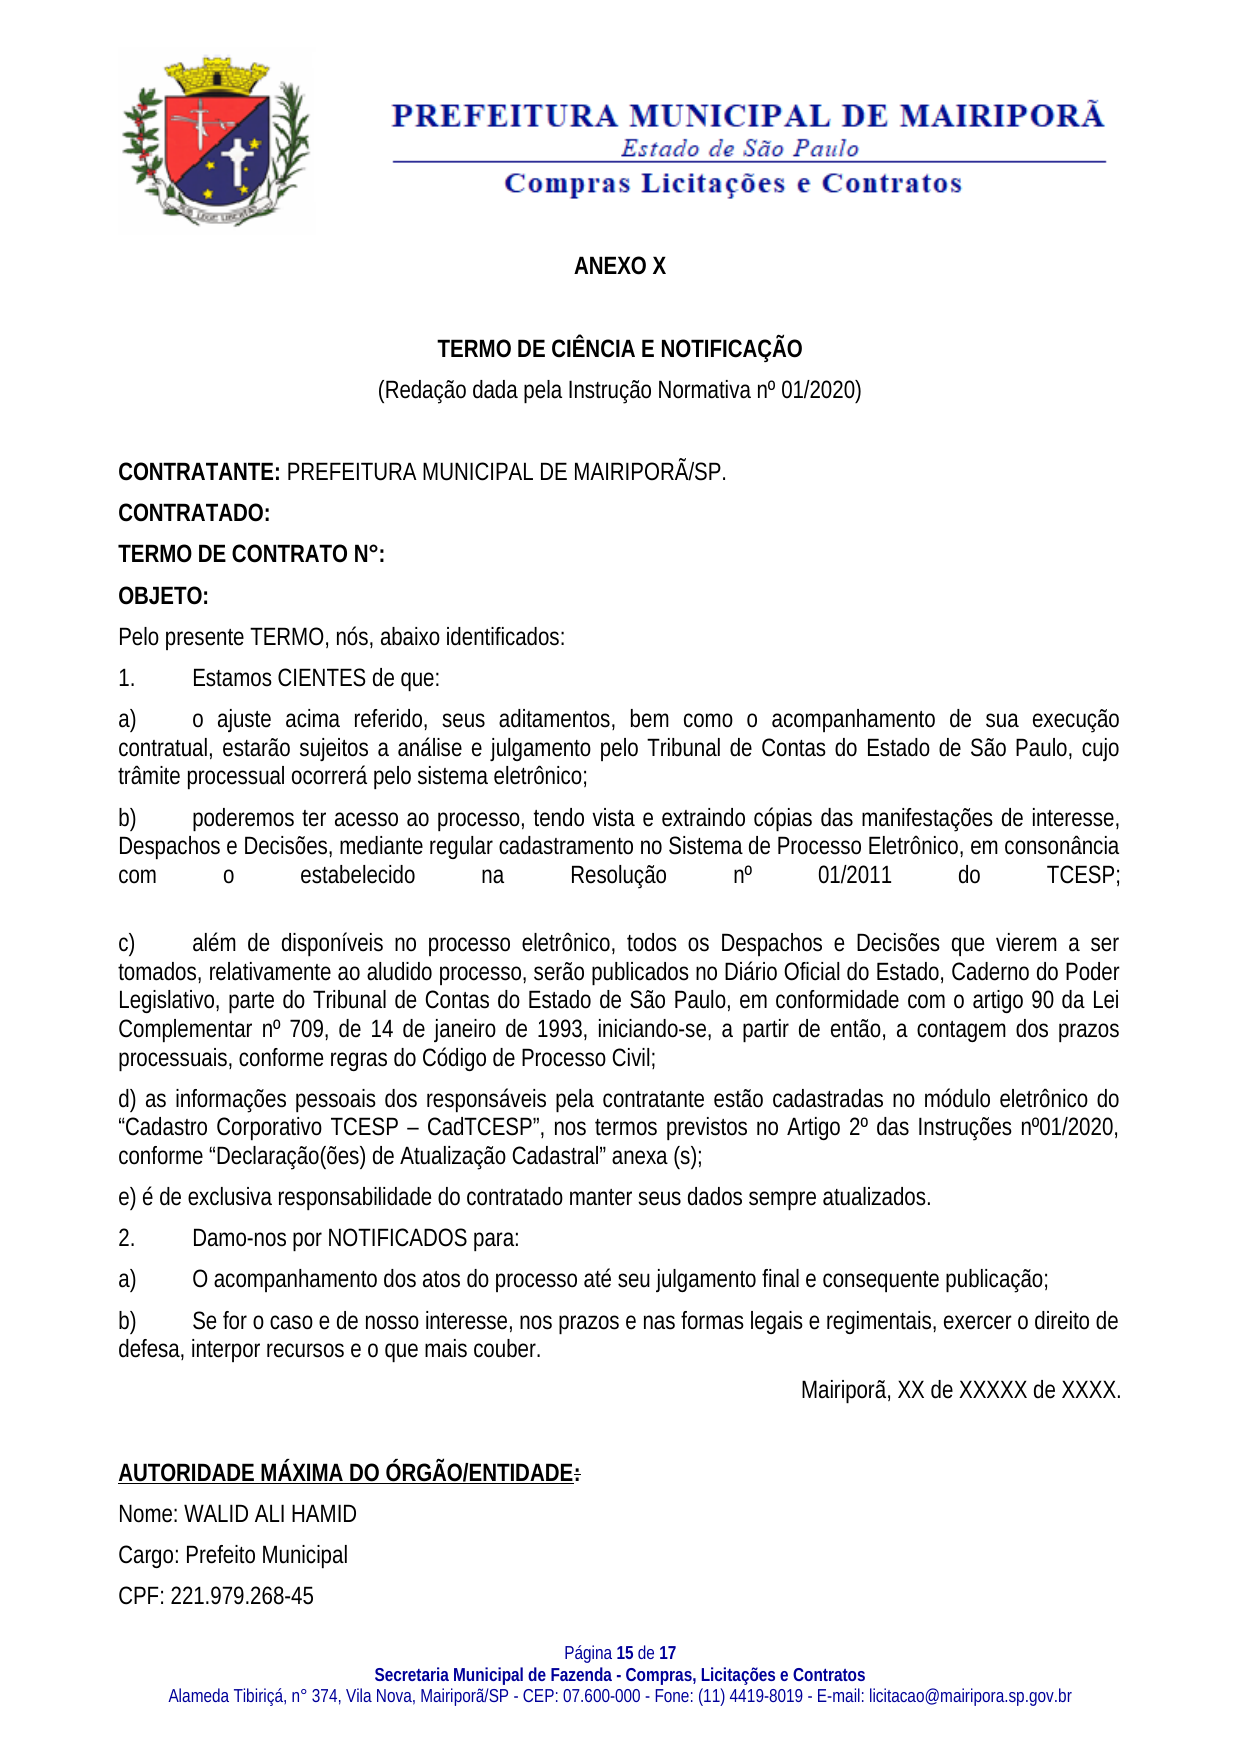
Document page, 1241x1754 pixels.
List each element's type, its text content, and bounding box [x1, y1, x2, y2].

text CONTRATANTE: PREFEITURA MUNICIPAL DE MAIRIPORÃ/SP. [118, 457, 1122, 486]
text 2. Damo-nos por NOTIFICADOS para: [118, 1223, 1122, 1252]
text 1. Estamos CIENTES de que: [118, 663, 1122, 692]
text TERMO DE CONTRATO N°: [118, 539, 1122, 568]
text a) O acompanhamento dos atos do processo até seu julgamento final e consequente publicação; [118, 1264, 1122, 1293]
text (Redação dada pela Instrução Normativa nº 01/2020) [118, 375, 1122, 403]
text Cargo: Prefeito Municipal [118, 1540, 1122, 1569]
text OBJETO: [118, 581, 1122, 609]
text AUTORIDADE MÁXIMA DO ÓRGÃO/ENTIDADE: [118, 1458, 1122, 1486]
text a) o ajuste acima referido, seus aditamentos, bem como o acompanhamento de sua execução contratual, estarão sujeitos a análise e julgamento pelo Tribunal de Contas do Estado de São Paulo, cujo trâmite processual ocorrerá pelo sistema eletrônico; [118, 704, 1122, 790]
text c) além de disponíveis no processo eletrônico, todos os Despachos e Decisões que vierem a ser tomados, relativamente ao aludido processo, serão publicados no Diário Oficial do Estado, Caderno do Poder Legislativo, parte do Tribunal de Contas do Estado de São Paulo, em conformidade com o artigo 90 da Lei Complementar nº 709, de 14 de janeiro de 1993, iniciando-se, a partir de então, a contagem dos prazos processuais, conforme regras do Código de Processo Civil; [118, 928, 1122, 1071]
text CPF: 221.979.268-45 [118, 1581, 1122, 1610]
text CONTRATADO: [118, 498, 1122, 527]
text d) as informações pessoais dos responsáveis pela contratante estão cadastradas no módulo eletrônico do “Cadastro Corporativo TCESP – CadTCESP”, nos termos previstos no Artigo 2º das Instruções nº01/2020, conforme “Declaração(ões) de Atualização Cadastral” anexa (s); [118, 1084, 1122, 1170]
text TERMO DE CIÊNCIA E NOTIFICAÇÃO [118, 334, 1122, 362]
text e) é de exclusiva responsabilidade do contratado manter seus dados sempre atualizados. [118, 1182, 1122, 1211]
text Mairiporã, XX de XXXXX de XXXX. [118, 1375, 1122, 1404]
text b) poderemos ter acesso ao processo, tendo vista e extraindo cópias das manifestações de interesse, Despachos e Decisões, mediante regular cadastramento no Sistema de Processo Eletrônico, em consonância com o estabelecido na Resolução nº 01/2011 do TCESP; [118, 802, 1122, 916]
text ANEXO X [118, 250, 1122, 279]
text b) Se for o caso e de nosso interesse, nos prazos e nas formas legais e regimentais, exercer o direito de defesa, interpor recursos e o que mais couber. [118, 1306, 1122, 1363]
text Nome: WALID ALI HAMID [118, 1499, 1122, 1527]
picture [118, 47, 1122, 238]
text Pelo presente TERMO, nós, abaixo identificados: [118, 622, 1122, 650]
